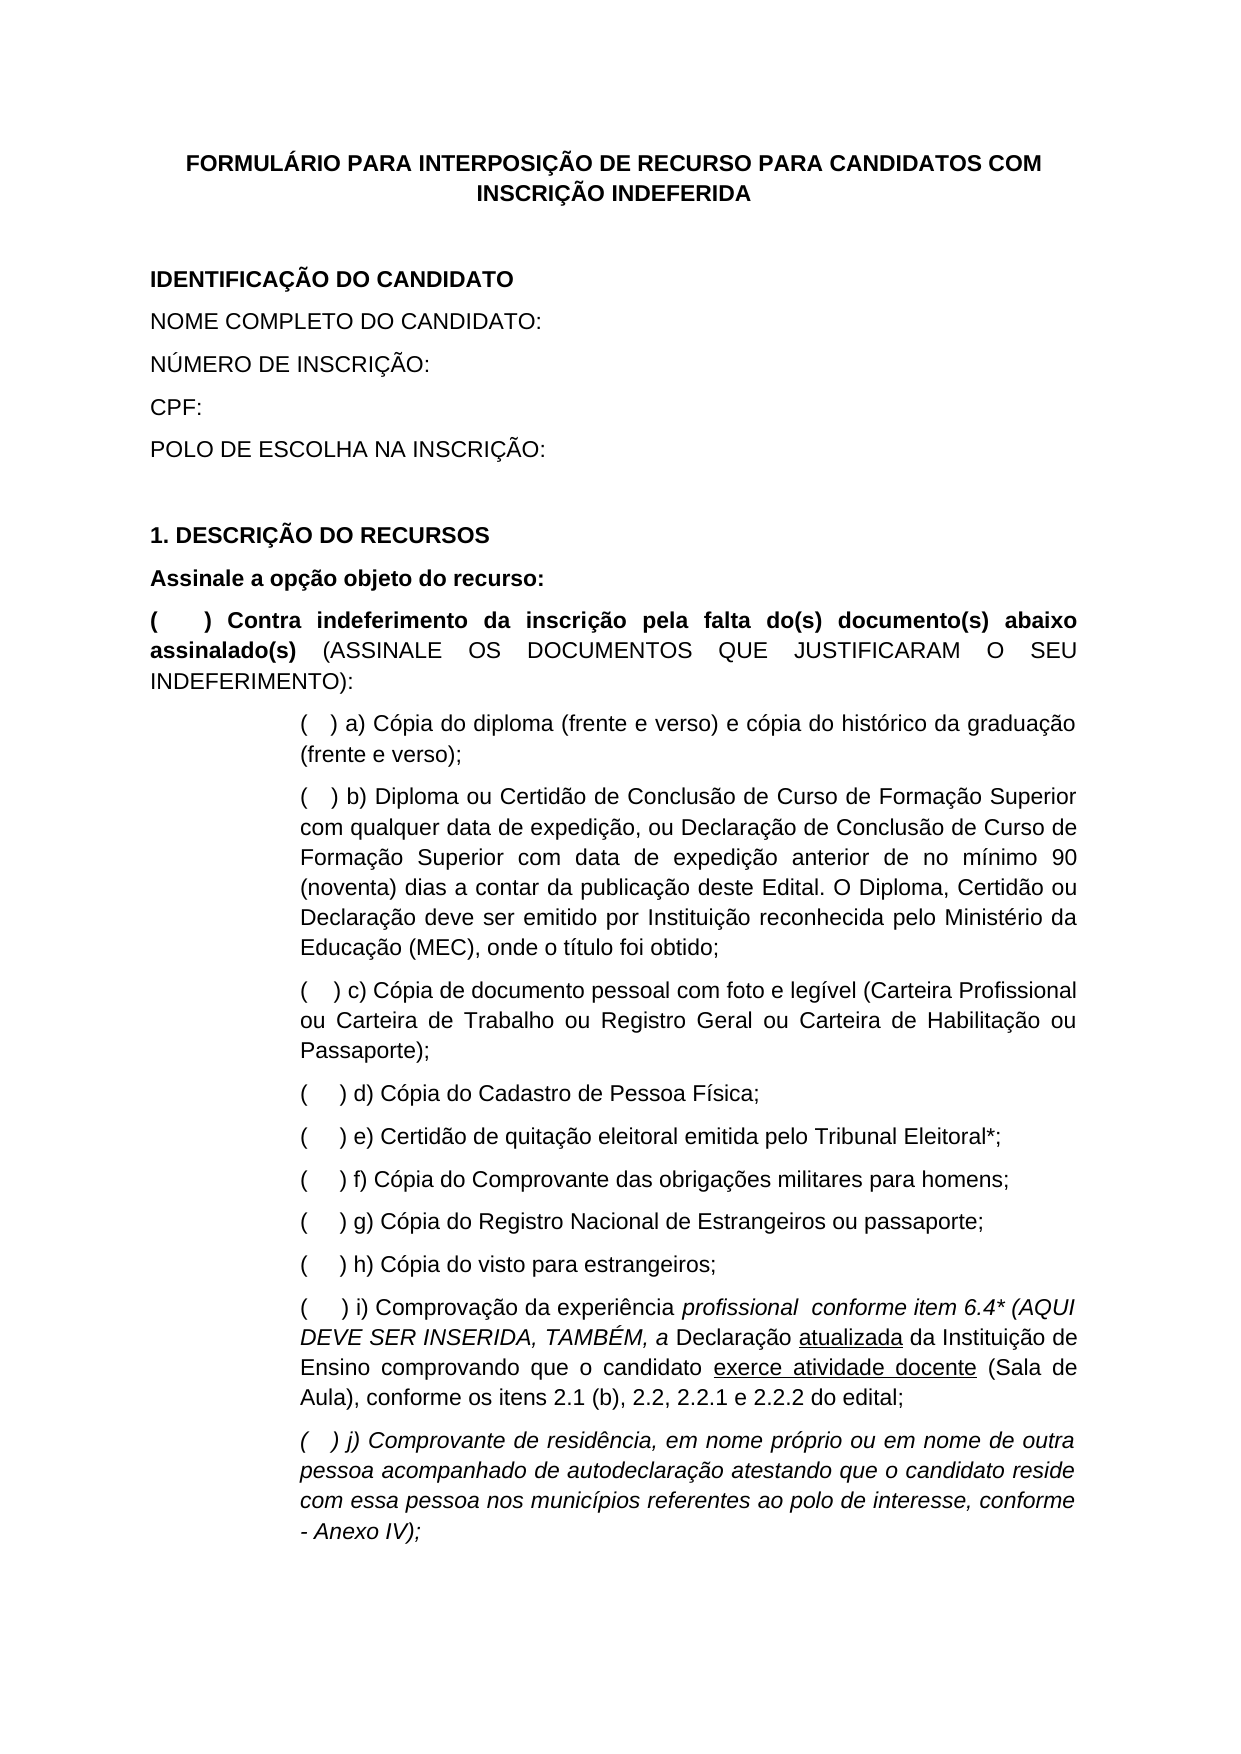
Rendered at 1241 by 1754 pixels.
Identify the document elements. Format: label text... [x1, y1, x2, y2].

text ( ) e) Certidão de quitação eleitoral emitida pelo Tribunal Eleitoral*; [300, 1123, 1078, 1149]
text ( ) b) Diploma ou Certidão de Conclusão de Curso de Formação Superior com qualquer data de expedição, ou Declaração de Conclusão de Curso de Formação Superior com data de expedição anterior de no mínimo 90 (noventa) dias a contar da publicação deste Edital. O Diploma, Certidão ou Declaração deve ser emitido por Instituição reconhecida pelo Ministério da Educação (MEC), onde o título foi obtido; [300, 783, 1078, 961]
text ( ) j) Comprovante de residência, em nome próprio ou em nome de outra pessoa acompanhado de autodeclaração atestando que o candidato reside com essa pessoa nos municípios referentes ao polo de interesse, conforme - Anexo IV); [300, 1427, 1078, 1544]
text NOME COMPLETO DO CANDIDATO: [150, 308, 1078, 335]
text 1. DESCRIÇÃO DO RECURSOS [150, 522, 1078, 548]
text ( ) c) Cópia de documento pessoal com foto e legível (Carteira Profissional ou Carteira de Trabalho ou Registro Geral ou Carteira de Habilitação ou Passaporte); [300, 977, 1078, 1064]
text NÚMERO DE INSCRIÇÃO: [150, 351, 1078, 377]
text CPF: [150, 394, 1078, 420]
text FORMULÁRIO PARA INTERPOSIÇÃO DE RECURSO PARA CANDIDATOS COM INSCRIÇÃO INDEFERIDA [150, 150, 1078, 207]
text ( ) h) Cópia do visto para estrangeiros; [300, 1251, 1078, 1277]
text IDENTIFICAÇÃO DO CANDIDATO [150, 266, 1078, 292]
text POLO DE ESCOLHA NA INSCRIÇÃO: [150, 436, 1078, 463]
text ( ) d) Cópia do Cadastro de Pessoa Física; [300, 1080, 1078, 1107]
text ( ) g) Cópia do Registro Nacional de Estrangeiros ou passaporte; [300, 1208, 1078, 1235]
text Assinale a opção objeto do recurso: [150, 564, 1078, 591]
text ( ) a) Cópia do diploma (frente e verso) e cópia do histórico da graduação (frente e verso); [300, 710, 1078, 767]
text ( ) i) Comprovação da experiência profissional conforme item 6.4* (AQUI DEVE SER INSERIDA, TAMBÉM, a Declaração atualizada da Instituição de Ensino comprovando que o candidato exerce atividade docente (Sala de Aula), conforme os itens 2.1 (b), 2.2, 2.2.1 e 2.2.2 do edital; [300, 1294, 1078, 1411]
text ( ) f) Cópia do Comprovante das obrigações militares para homens; [300, 1166, 1078, 1192]
text ( ) Contra indeferimento da inscrição pela falta do(s) documento(s) abaixo assinalado(s) (ASSINALE OS DOCUMENTOS QUE JUSTIFICARAM O SEU INDEFERIMENTO): [150, 607, 1078, 694]
